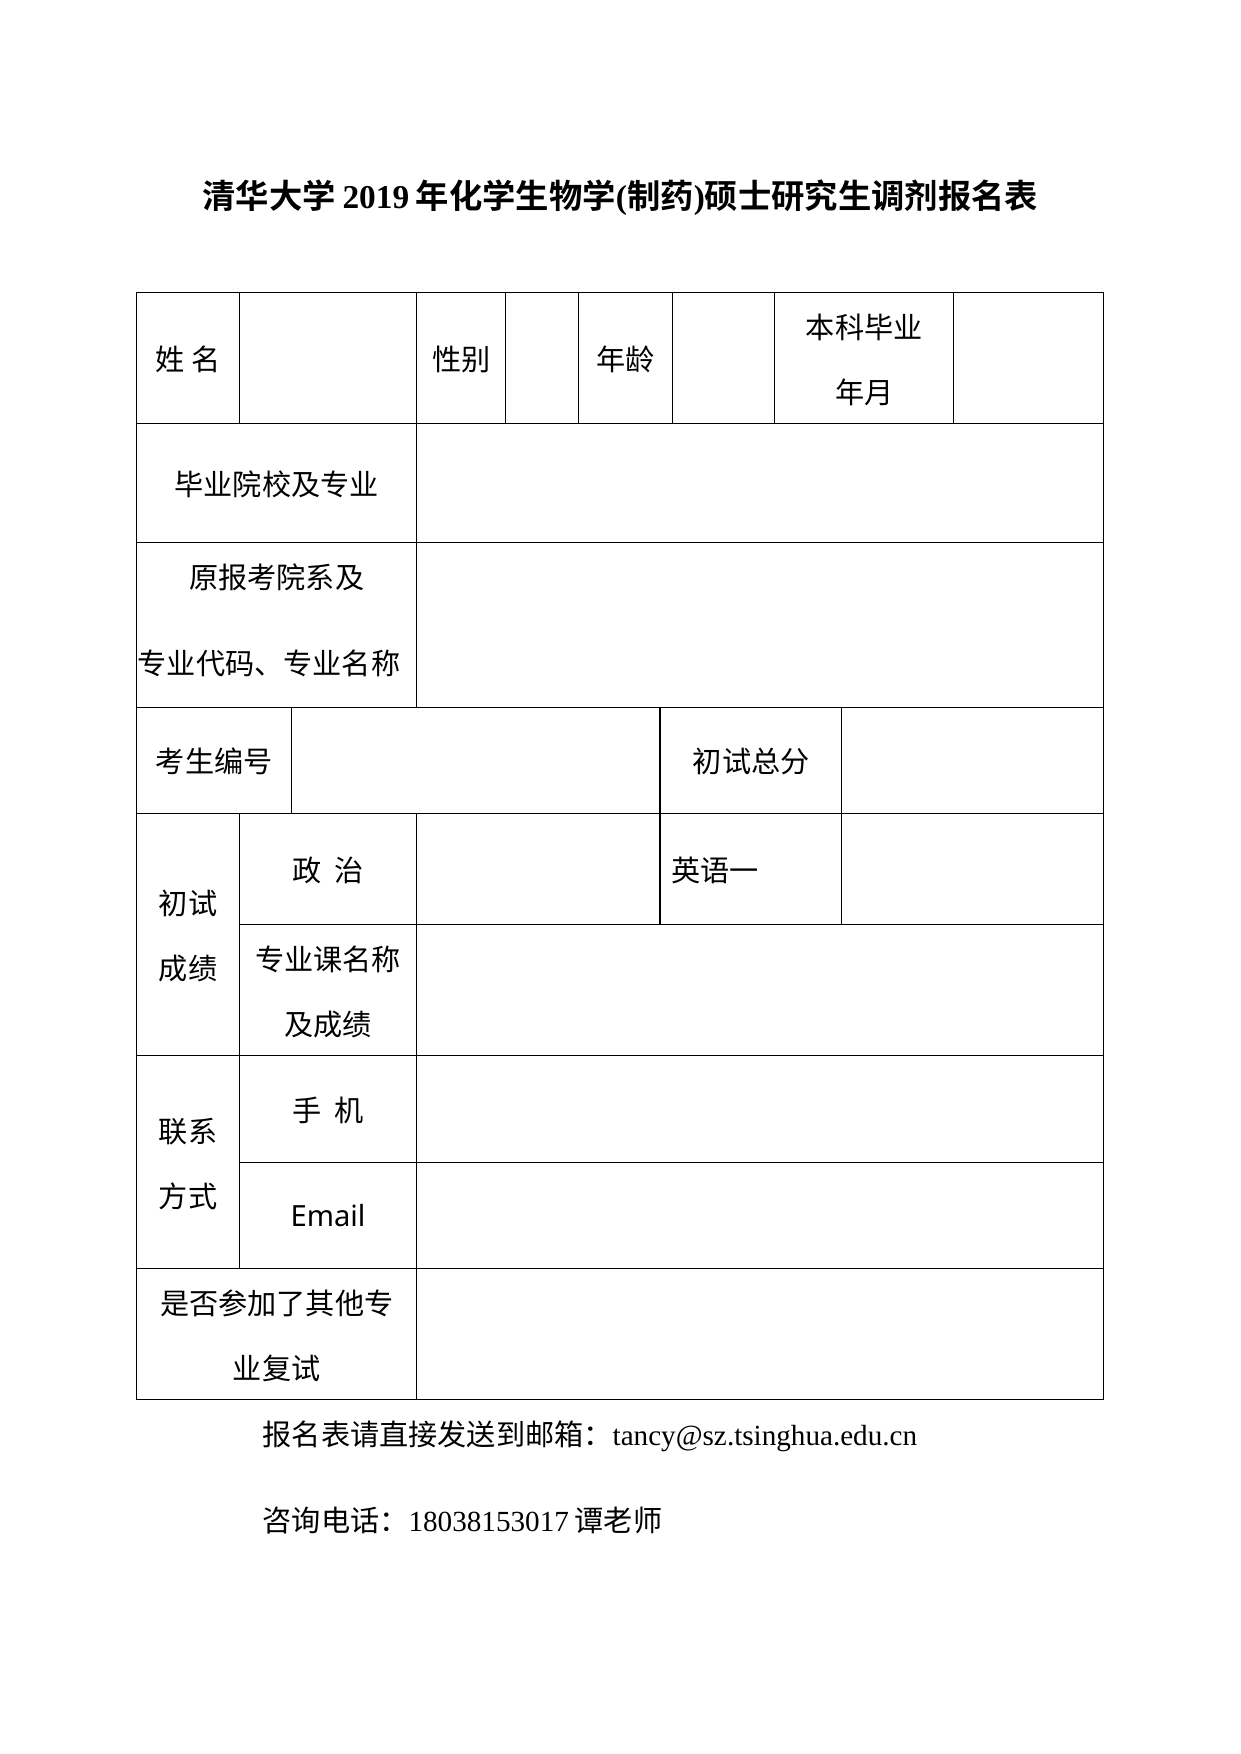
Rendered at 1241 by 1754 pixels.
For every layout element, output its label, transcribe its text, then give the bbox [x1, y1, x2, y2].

table_cell 手 机 [240, 1056, 416, 1162]
table_cell [292, 708, 659, 813]
table_cell [417, 1269, 1103, 1399]
table_cell 英语一 [661, 814, 841, 924]
table_cell 考生编号 [137, 708, 291, 813]
table_header 本科毕业 年月 [775, 293, 953, 423]
table_header [506, 293, 578, 423]
table_header [240, 293, 416, 423]
table_cell [842, 814, 1103, 924]
table_cell 原报考院系及 专业代码、专业名称 [137, 543, 416, 707]
table_cell [417, 1056, 1103, 1162]
table_header 姓 名 [137, 293, 239, 423]
table_cell [417, 925, 1103, 1055]
table_header [954, 293, 1103, 423]
table_cell [417, 424, 1103, 542]
table_header [673, 293, 774, 423]
table_cell 初试总分 [661, 708, 841, 813]
text 咨询电话：18038153017谭老师 [187, 1486, 1053, 1551]
table_cell Email [240, 1163, 416, 1268]
text 清华大学2019年化学生物学(制药)硕士研究生调剂报名表 [187, 162, 1053, 227]
table_cell 政 治 [240, 814, 416, 924]
table_header 年龄 [579, 293, 672, 423]
table_cell [842, 708, 1103, 813]
table_cell 联系方式 [137, 1056, 239, 1268]
text 报名表请直接发送到邮箱：tancy@sz.tsinghua.edu.cn [187, 1400, 1053, 1465]
table_cell [417, 1163, 1103, 1268]
table_cell [417, 814, 659, 924]
table_cell 是否参加了其他专业复试 [137, 1269, 416, 1399]
table_cell 初试成绩 [137, 814, 239, 1055]
table_header 性别 [417, 293, 505, 423]
table_cell 专业课名称及成绩 [240, 925, 416, 1055]
table_cell 毕业院校及专业 [137, 424, 416, 542]
table_cell [417, 543, 1103, 707]
